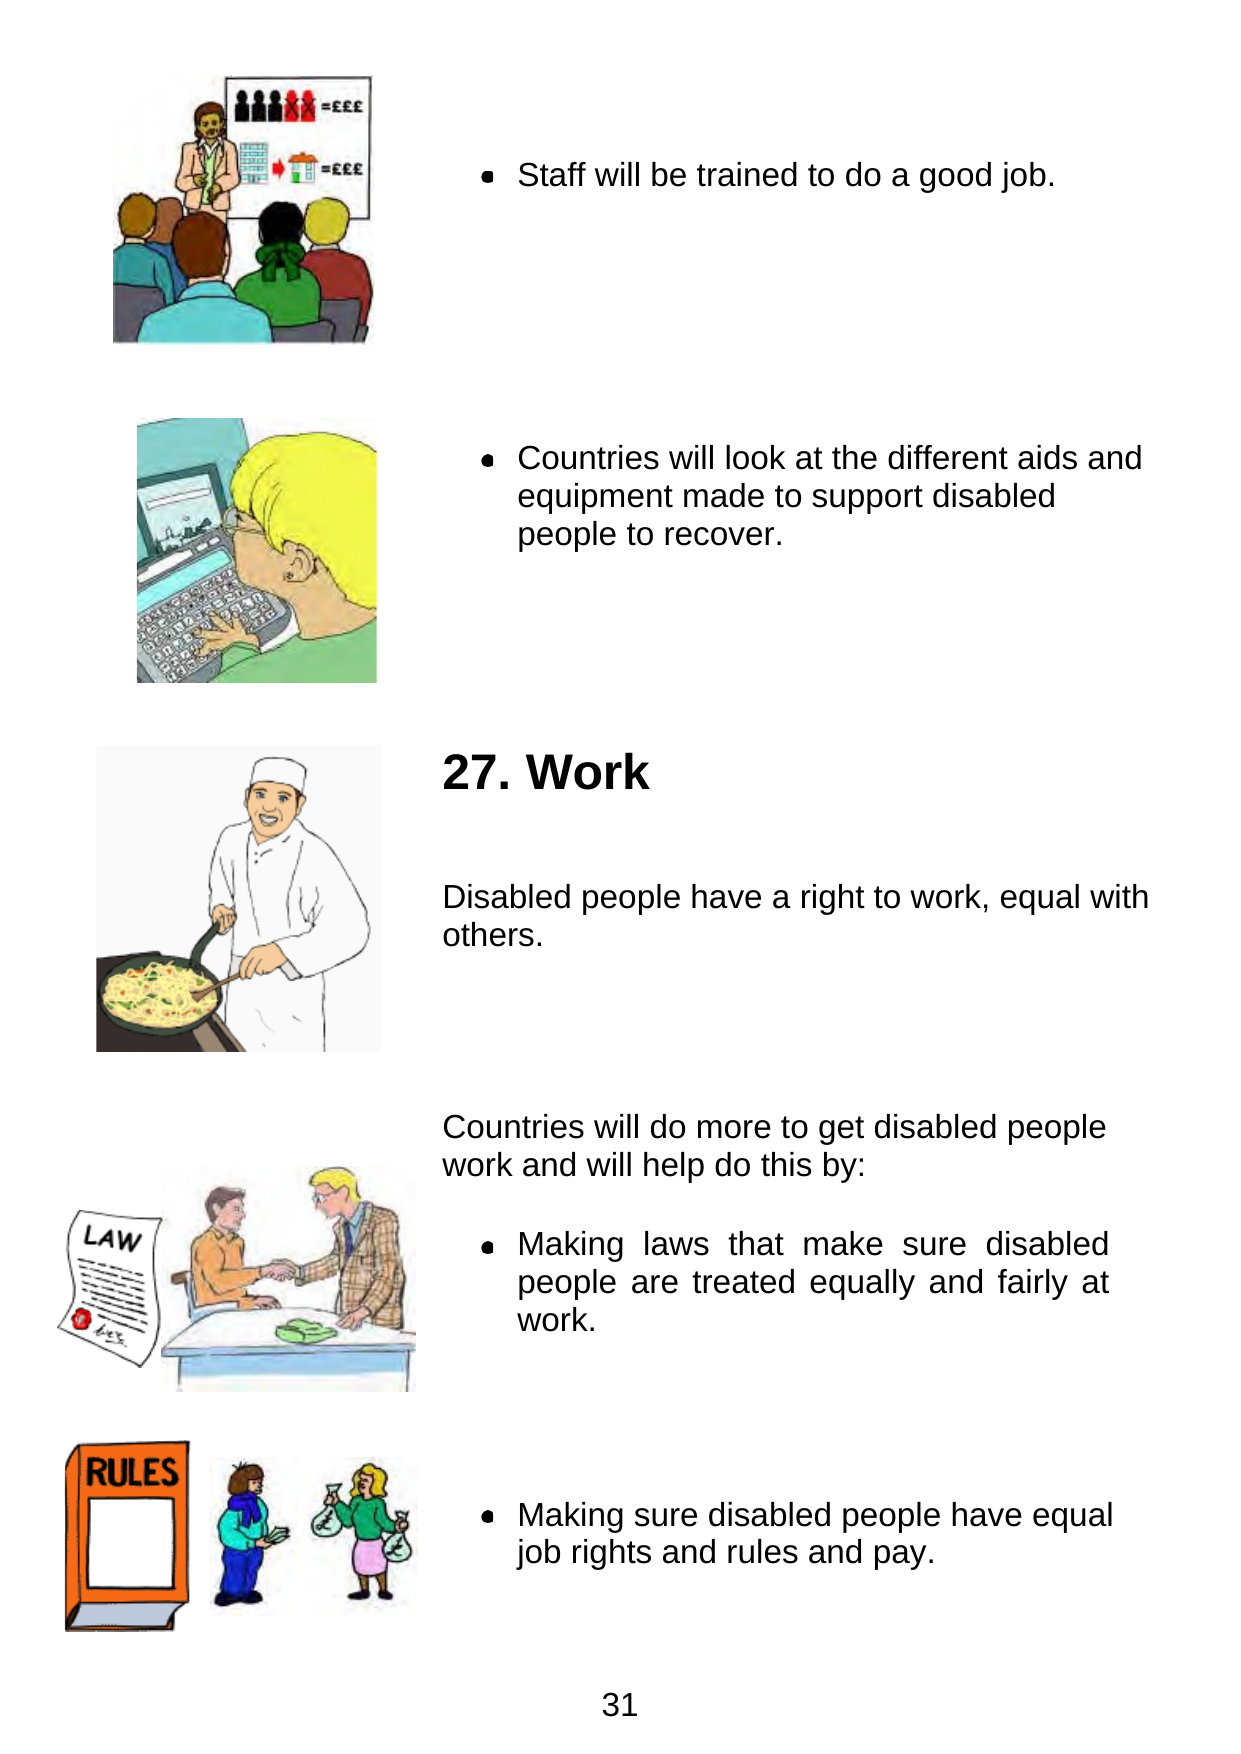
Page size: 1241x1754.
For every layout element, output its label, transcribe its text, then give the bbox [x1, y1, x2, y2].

text Making laws that make sure disabled people are treated equally and fairly at work. [517, 1226, 1110, 1339]
picture [481, 1241, 494, 1254]
text Countries will look at the different aids and equipment made to support disabled people to recover. [517, 439, 1145, 552]
picture [481, 454, 494, 467]
picture [481, 171, 494, 183]
picture [481, 1510, 494, 1523]
picture [113, 75, 375, 345]
picture [64, 1440, 191, 1632]
text Staff will be trained to do a good job. [517, 155, 1137, 193]
text Making sure disabled people have equal job rights and rules and pay. [517, 1496, 1116, 1571]
picture [136, 418, 377, 683]
picture [57, 1166, 416, 1392]
text Disabled people have a right to work, equal with others. [442, 877, 1152, 954]
text Countries will do more to get disabled people work and will help do this by: [442, 1107, 1137, 1184]
picture [96, 745, 382, 1052]
picture [209, 1457, 418, 1616]
subtitle Work [442, 743, 1163, 800]
